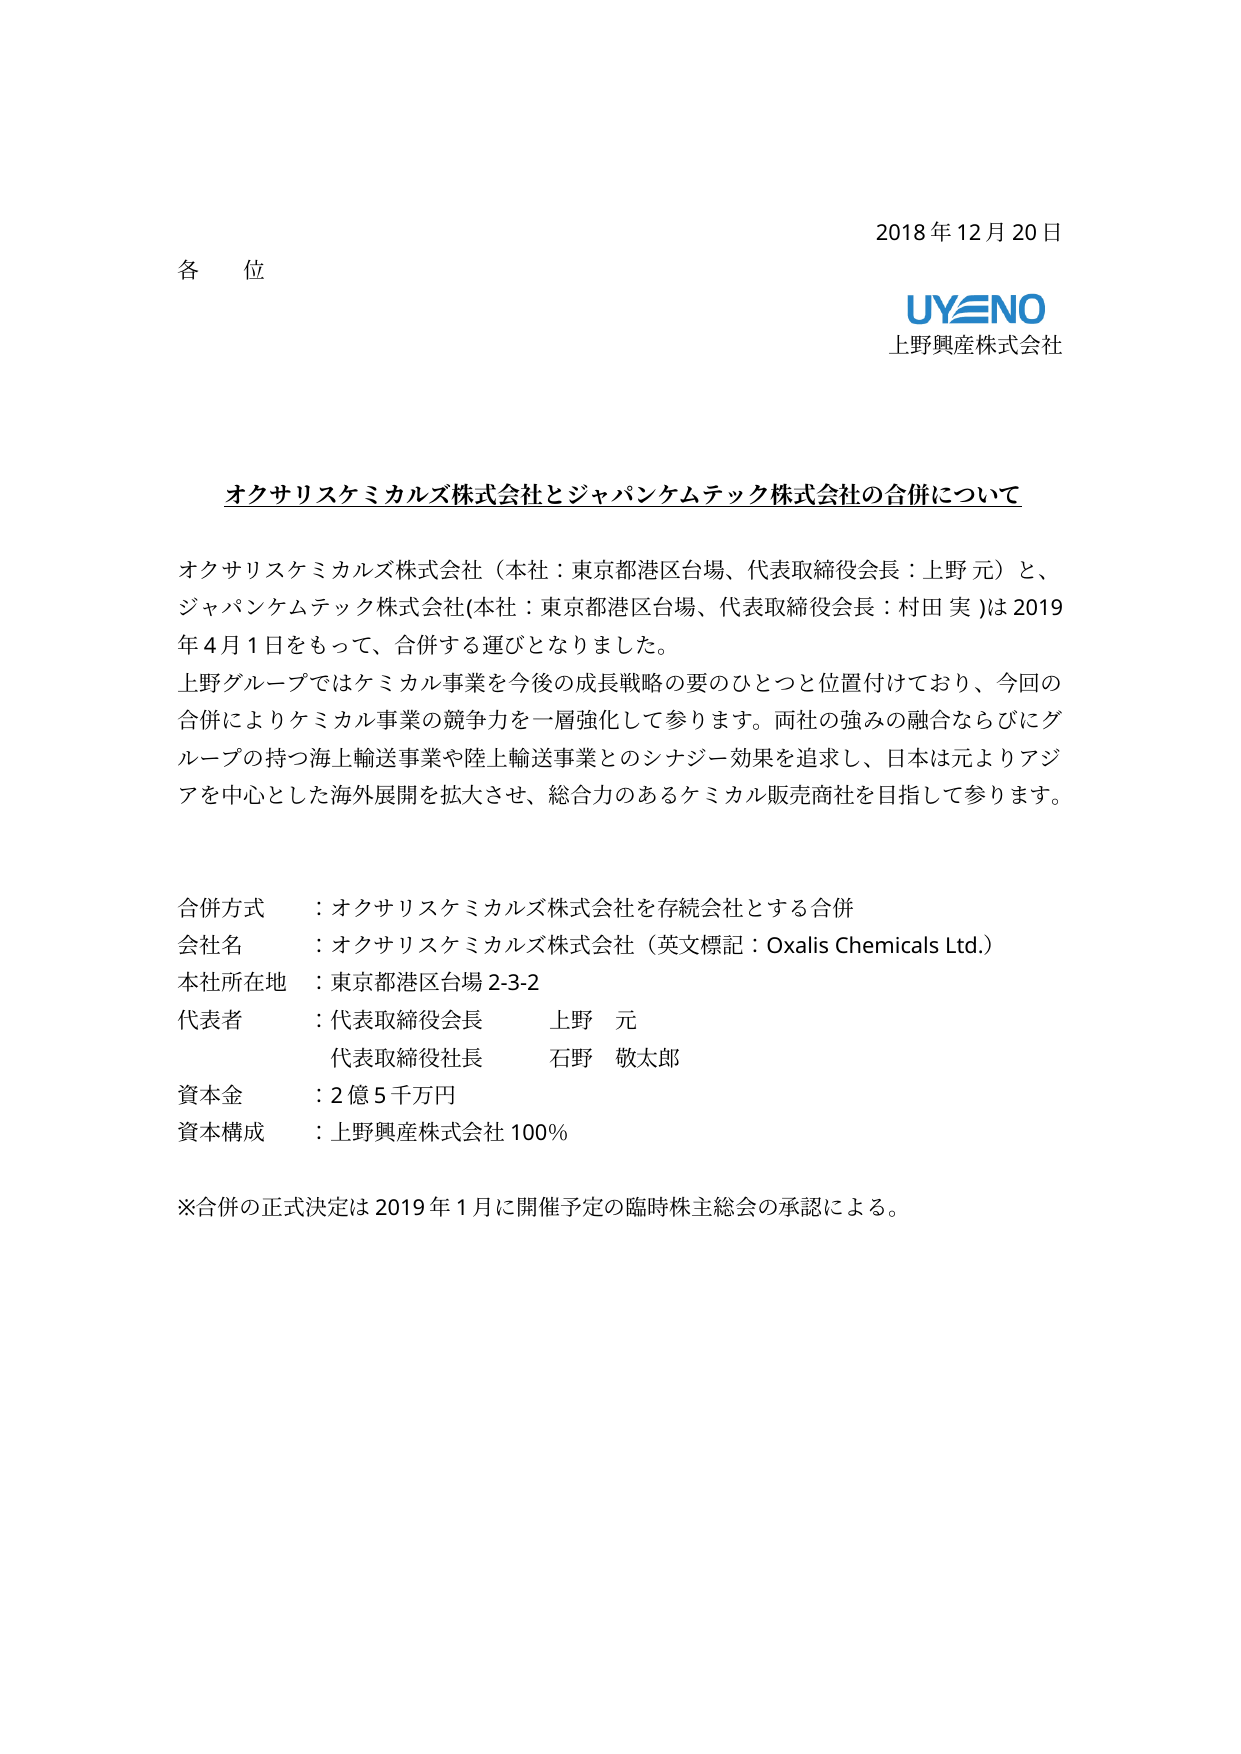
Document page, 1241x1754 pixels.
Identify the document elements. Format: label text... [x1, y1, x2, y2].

text 各 位 [177, 250, 976, 288]
text 会社名 ：オクサリスケミカルズ株式会社（英文標記：Oxalis Chemicals Ltd.） [177, 925, 1063, 963]
text 代表取締役社長 石野 敬太郎 [177, 1038, 1063, 1075]
text 資本構成 ：上野興産株式会社100％ [177, 1113, 1063, 1150]
text オクサリスケミカルズ株式会社とジャパンケムテック株式会社の合併について [148, 475, 1078, 513]
text 資本金 ：2億5千万円 [177, 1075, 1063, 1113]
text ※合併の正式決定は2019年1月に開催予定の臨時株主総会の承認による。 [177, 1188, 1063, 1225]
text 本社所在地 ：東京都港区台場2-3-2 [177, 963, 1063, 1000]
text 上野興産株式会社 [177, 325, 1063, 363]
text 上野グループではケミカル事業を今後の成長戦略の要のひとつと位置付けており、今回の合併によりケミカル事業の競争力を一層強化して参ります。両社の強みの融合ならびにグループの持つ海上輸送事業や陸上輸送事業とのシナジー効果を追求し、日本は元よりアジアを中心とした海外展開を拡大させ、総合力のあるケミカル販売商社を目指して参ります。 [177, 663, 1063, 813]
text 代表者 ：代表取締役会長 上野 元 [177, 1000, 1063, 1038]
text 合併方式 ：オクサリスケミカルズ株式会社を存続会社とする合併 [177, 888, 1063, 925]
text オクサリスケミカルズ株式会社（本社：東京都港区台場、代表取締役会長：上野 元）と、ジャパンケムテック株式会社(本社：東京都港区台場、代表取締役会長：村田 実 )は2019年4月1日をもって、合併する運びとなりました。 [177, 550, 1063, 663]
text 2018年12月20日 [177, 213, 1063, 250]
picture [898, 292, 1055, 326]
